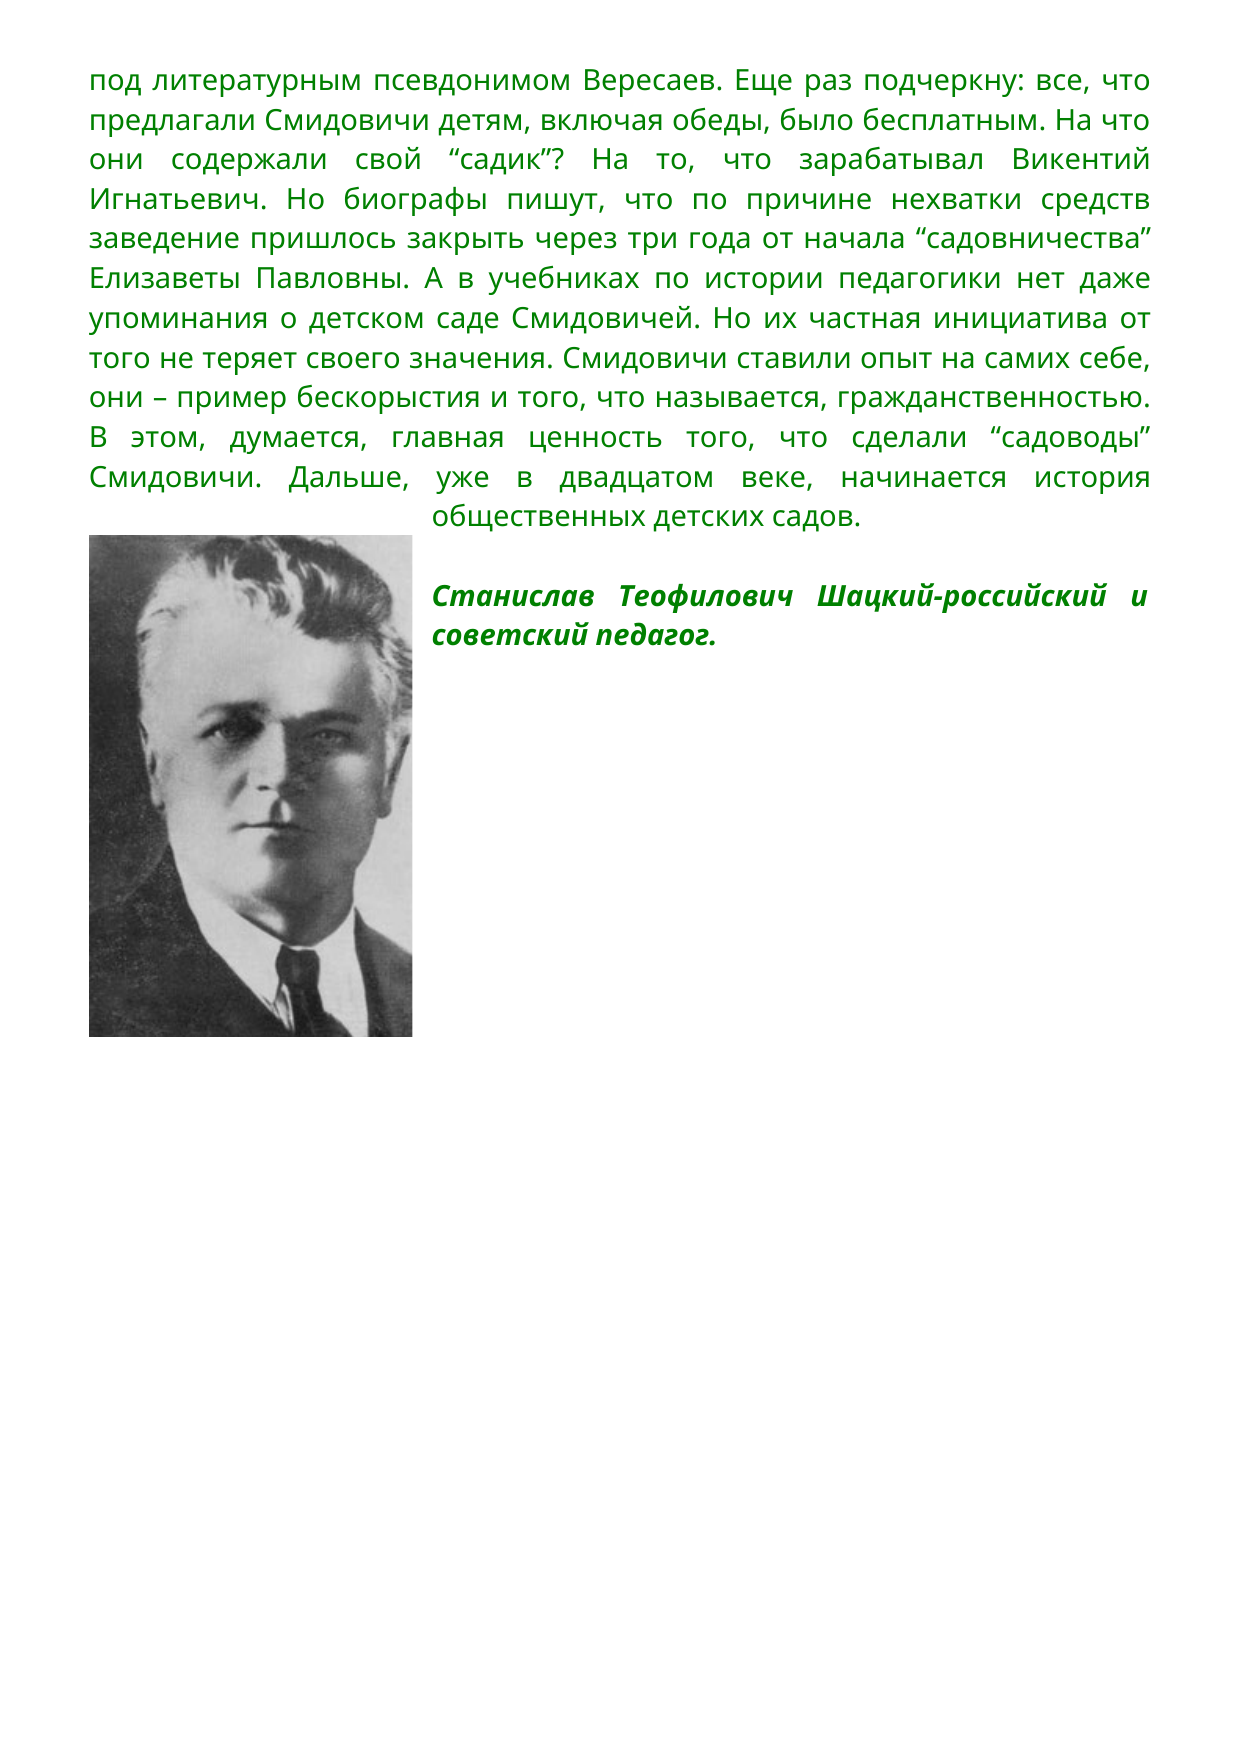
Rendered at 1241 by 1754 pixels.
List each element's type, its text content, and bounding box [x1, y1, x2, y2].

text Станислав Теофилович Шацкий-российский и советский педагог. [413, 575, 1152, 654]
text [89, 59, 1152, 535]
picture [89, 535, 413, 1037]
